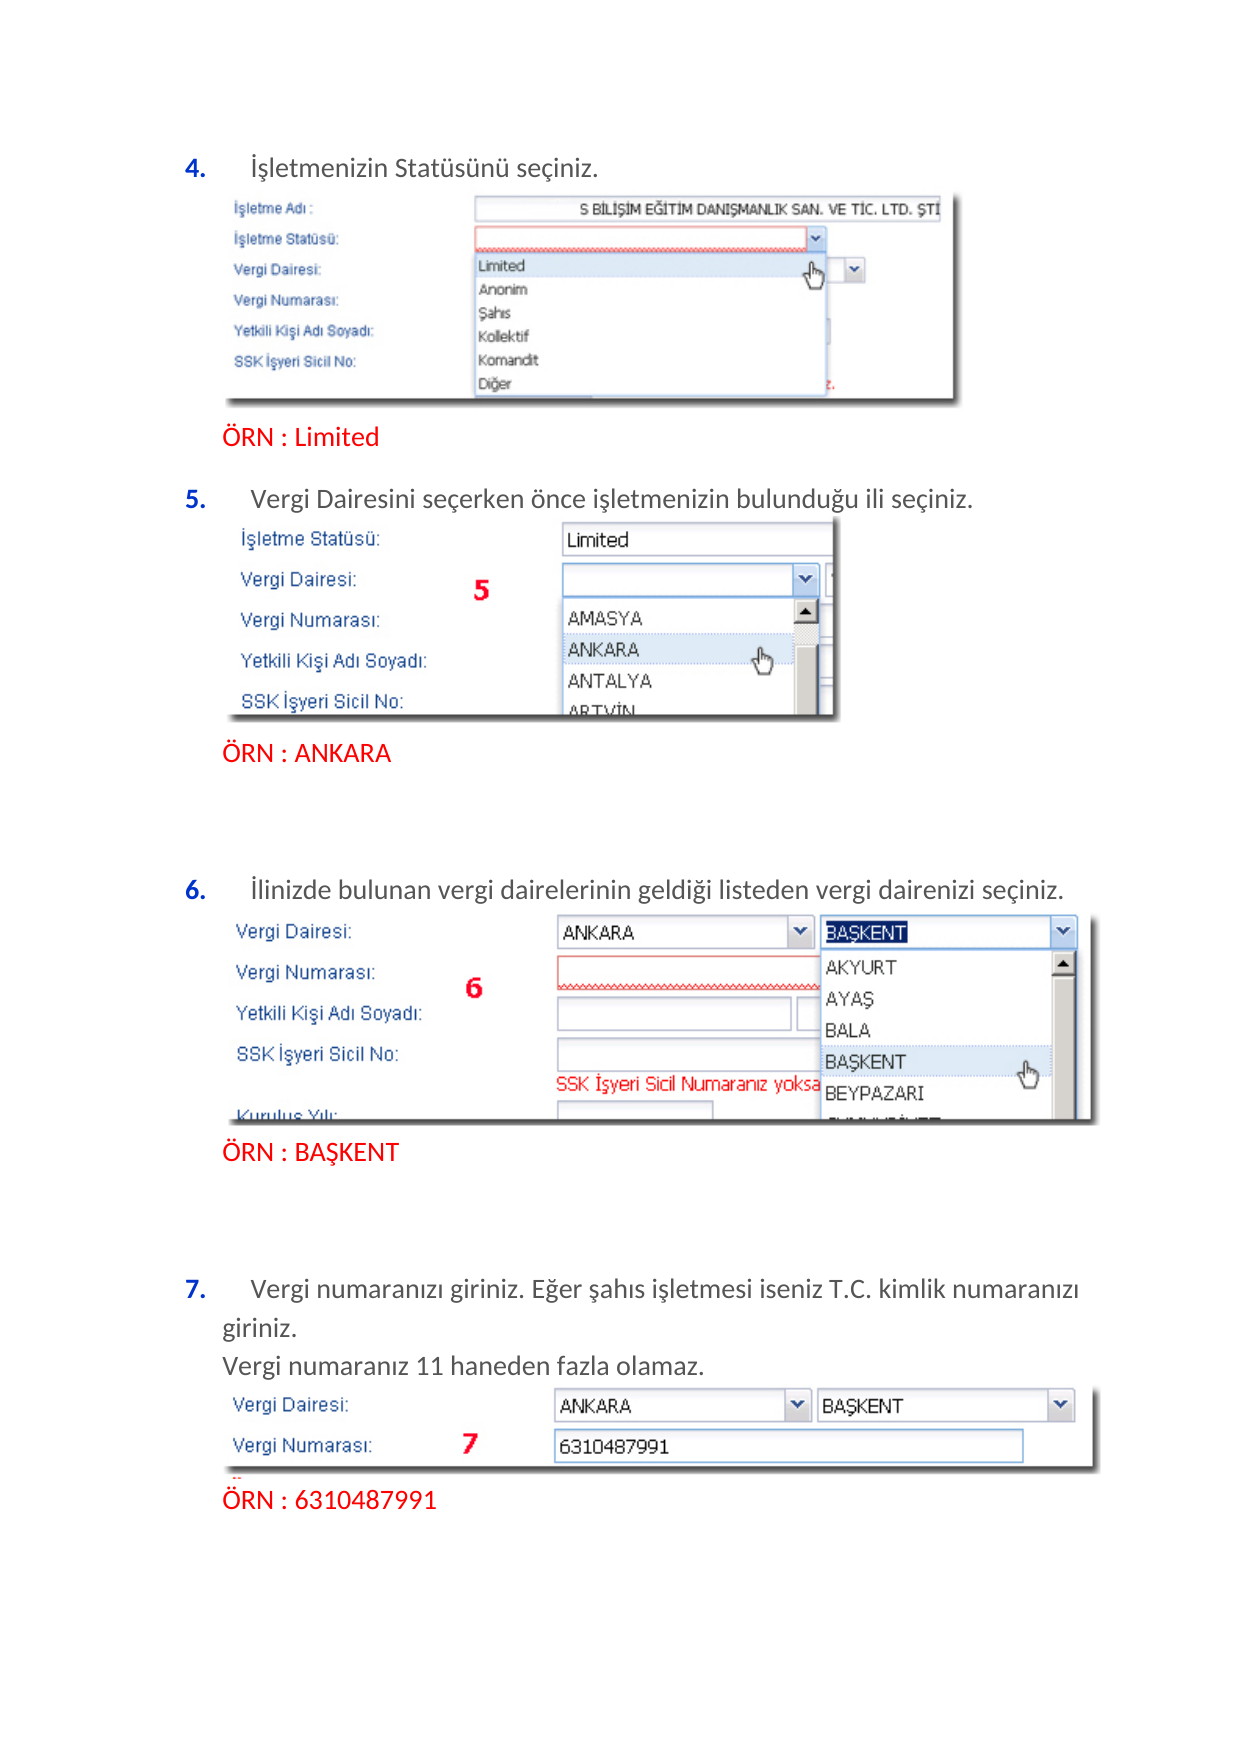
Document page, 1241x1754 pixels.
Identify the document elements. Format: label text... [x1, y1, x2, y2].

picture [222, 907, 1105, 1132]
picture [222, 1382, 1107, 1479]
picture [222, 516, 852, 732]
picture [222, 186, 969, 416]
